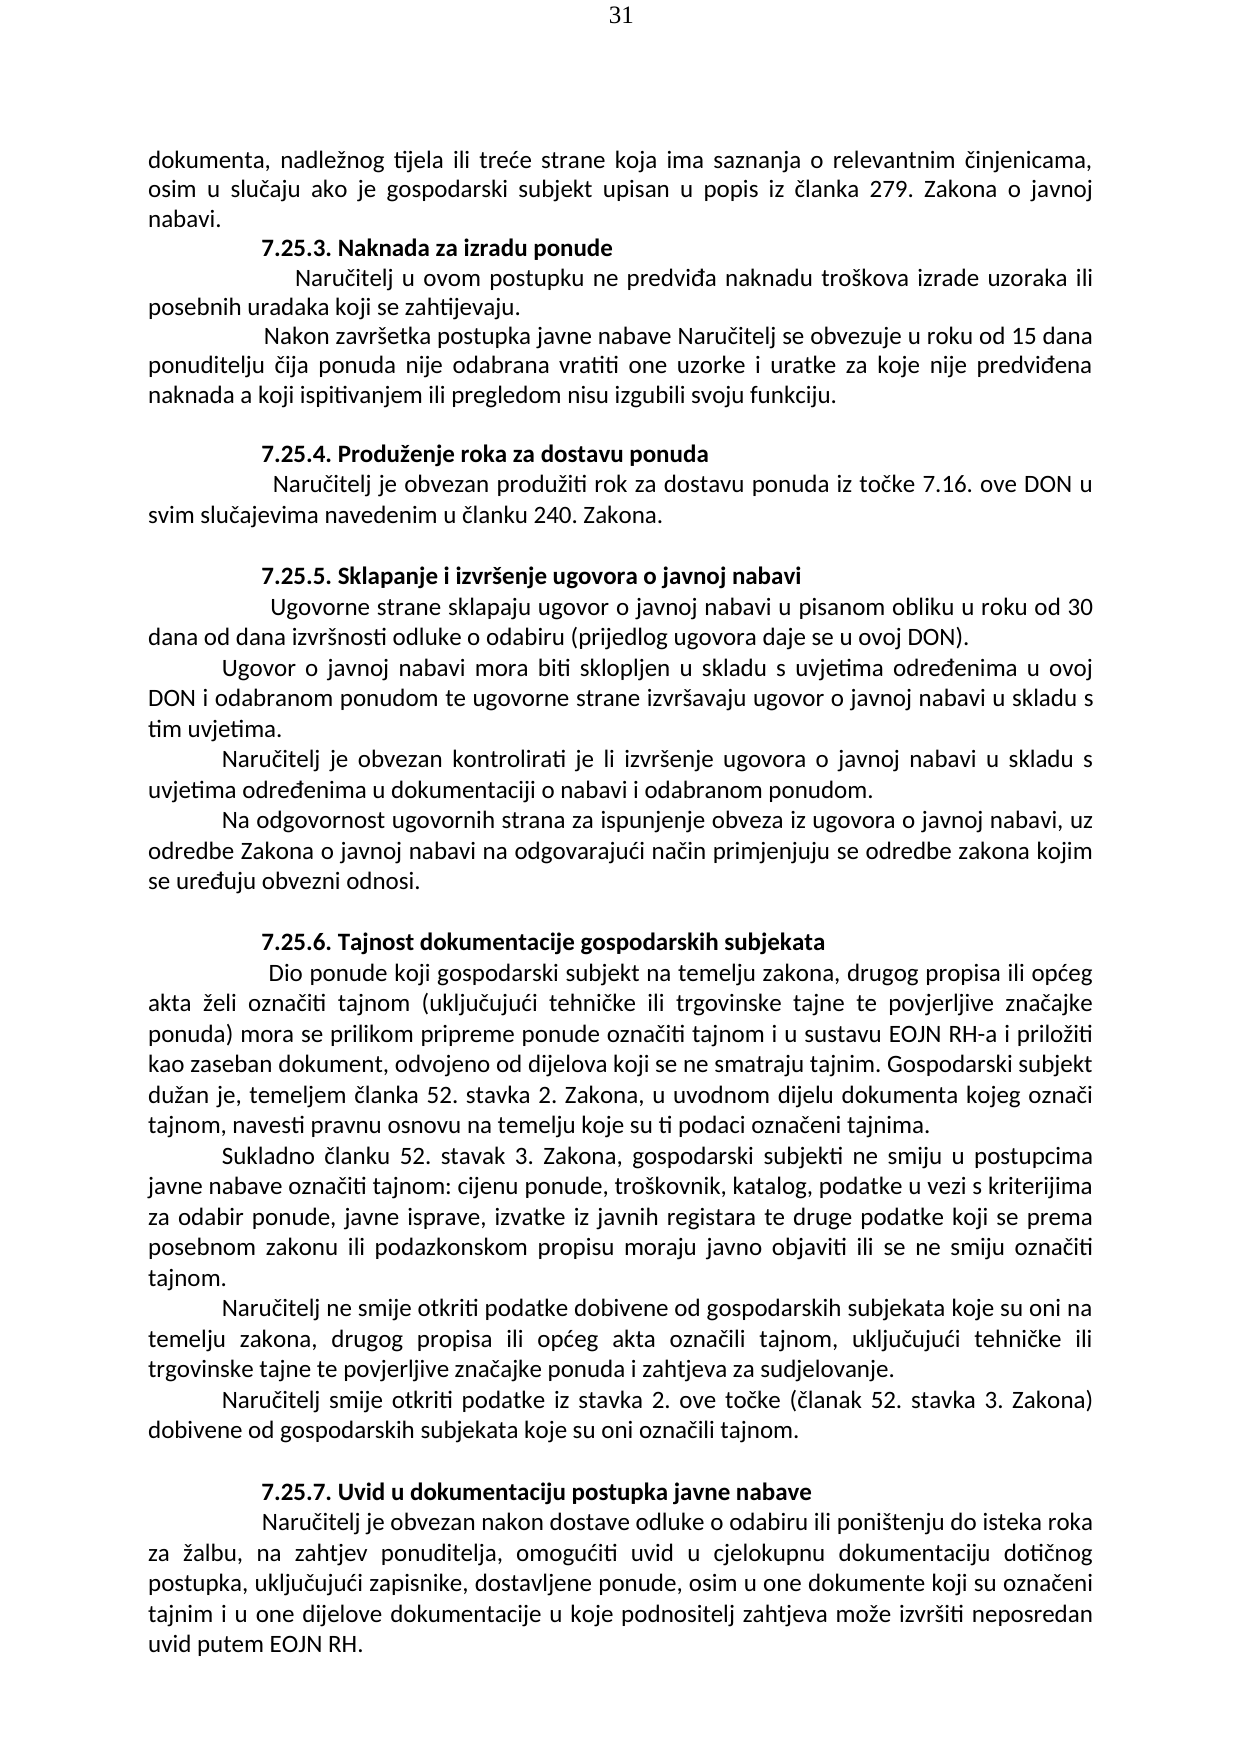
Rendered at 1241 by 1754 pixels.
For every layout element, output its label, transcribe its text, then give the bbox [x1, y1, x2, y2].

text 7.25.7. Uvid u dokumentaciju postupka javne nabave [148, 1476, 1094, 1506]
text Naručitelj je obvezan kontrolirati je li izvršenje ugovora o javnoj nabavi u skladu s uvjetima određenima u dokumentaciji o nabavi i odabranom ponudom. [148, 743, 1094, 804]
text Ugovor o javnoj nabavi mora biti sklopljen u skladu s uvjetima određenima u ovoj DON i odabranom ponudom te ugovorne strane izvršavaju ugovor o javnoj nabavi u skladu s tim uvjetima. [148, 652, 1094, 743]
text 7.25.6. Tajnost dokumentacije gospodarskih subjekata [148, 926, 1094, 957]
text 7.25.3. Naknada za izradu ponude [148, 233, 1094, 263]
text 7.25.4. Produženje roka za dostavu ponuda [148, 438, 1094, 468]
text Nakon završetka postupka javne nabave Naručitelj se obvezuje u roku od 15 dana ponuditelju čija ponuda nije odabrana vratiti one uzorke i uratke za koje nije predviđena naknada a koji ispitivanjem ili pregledom nisu izgubili svoju funkciju. [148, 321, 1094, 409]
text Naručitelj je obvezan nakon dostave odluke o odabiru ili poništenju do isteka roka za žalbu, na zahtjev ponuditelja, omogućiti uvid u cjelokupnu dokumentaciju dotičnog postupka, uključujući zapisnike, dostavljene ponude, osim u one dokumente koji su označeni tajnim i u one dijelove dokumentacije u koje podnositelj zahtjeva može izvršiti neposredan uvid putem EOJN RH. [148, 1506, 1094, 1659]
text Naručitelj smije otkriti podatke iz stavka 2. ove točke (članak 52. stavka 3. Zakona) dobivene od gospodarskih subjekata koje su oni označili tajnom. [148, 1384, 1094, 1445]
text 7.25.5. Sklapanje i izvršenje ugovora o javnoj nabavi [148, 560, 1094, 591]
text Na odgovornost ugovornih strana za ispunjenje obveza iz ugovora o javnoj nabavi, uz odredbe Zakona o javnoj nabavi na odgovarajući način primjenjuju se odredbe zakona kojim se uređuju obvezni odnosi. [148, 804, 1094, 896]
text Dio ponude koji gospodarski subjekt na temelju zakona, drugog propisa ili općeg akta želi označiti tajnom (uključujući tehničke ili trgovinske tajne te povjerljive značajke ponuda) mora se prilikom pripreme ponude označiti tajnom i u sustavu EOJN RH-a i priložiti kao zaseban dokument, odvojeno od dijelova koji se ne smatraju tajnim. Gospodarski subjekt dužan je, temeljem članka 52. stavka 2. Zakona, u uvodnom dijelu dokumenta kojeg označi tajnom, navesti pravnu osnovu na temelju koje su ti podaci označeni tajnima. [148, 957, 1094, 1140]
text Naručitelj u ovom postupku ne predviđa naknadu troškova izrade uzoraka ili posebnih uradaka koji se zahtijevaju. [148, 263, 1094, 321]
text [148, 145, 1094, 233]
text Naručitelj ne smije otkriti podatke dobivene od gospodarskih subjekata koje su oni na temelju zakona, drugog propisa ili općeg akta označili tajnom, uključujući tehničke ili trgovinske tajne te povjerljive značajke ponuda i zahtjeva za sudjelovanje. [148, 1293, 1094, 1384]
text Naručitelj je obvezan produžiti rok za dostavu ponuda iz točke 7.16. ove DON u svim slučajevima navedenim u članku 240. Zakona. [148, 468, 1094, 529]
text Sukladno članku 52. stavak 3. Zakona, gospodarski subjekti ne smiju u postupcima javne nabave označiti tajnom: cijenu ponude, troškovnik, katalog, podatke u vezi s kriterijima za odabir ponude, javne isprave, izvatke iz javnih registara te druge podatke koji se prema posebnom zakonu ili podazkonskom propisu moraju javno objaviti ili se ne smiju označiti tajnom. [148, 1140, 1094, 1293]
text Ugovorne strane sklapaju ugovor o javnoj nabavi u pisanom obliku u roku od 30 dana od dana izvršnosti odluke o odabiru (prijedlog ugovora daje se u ovoj DON). [148, 591, 1094, 652]
